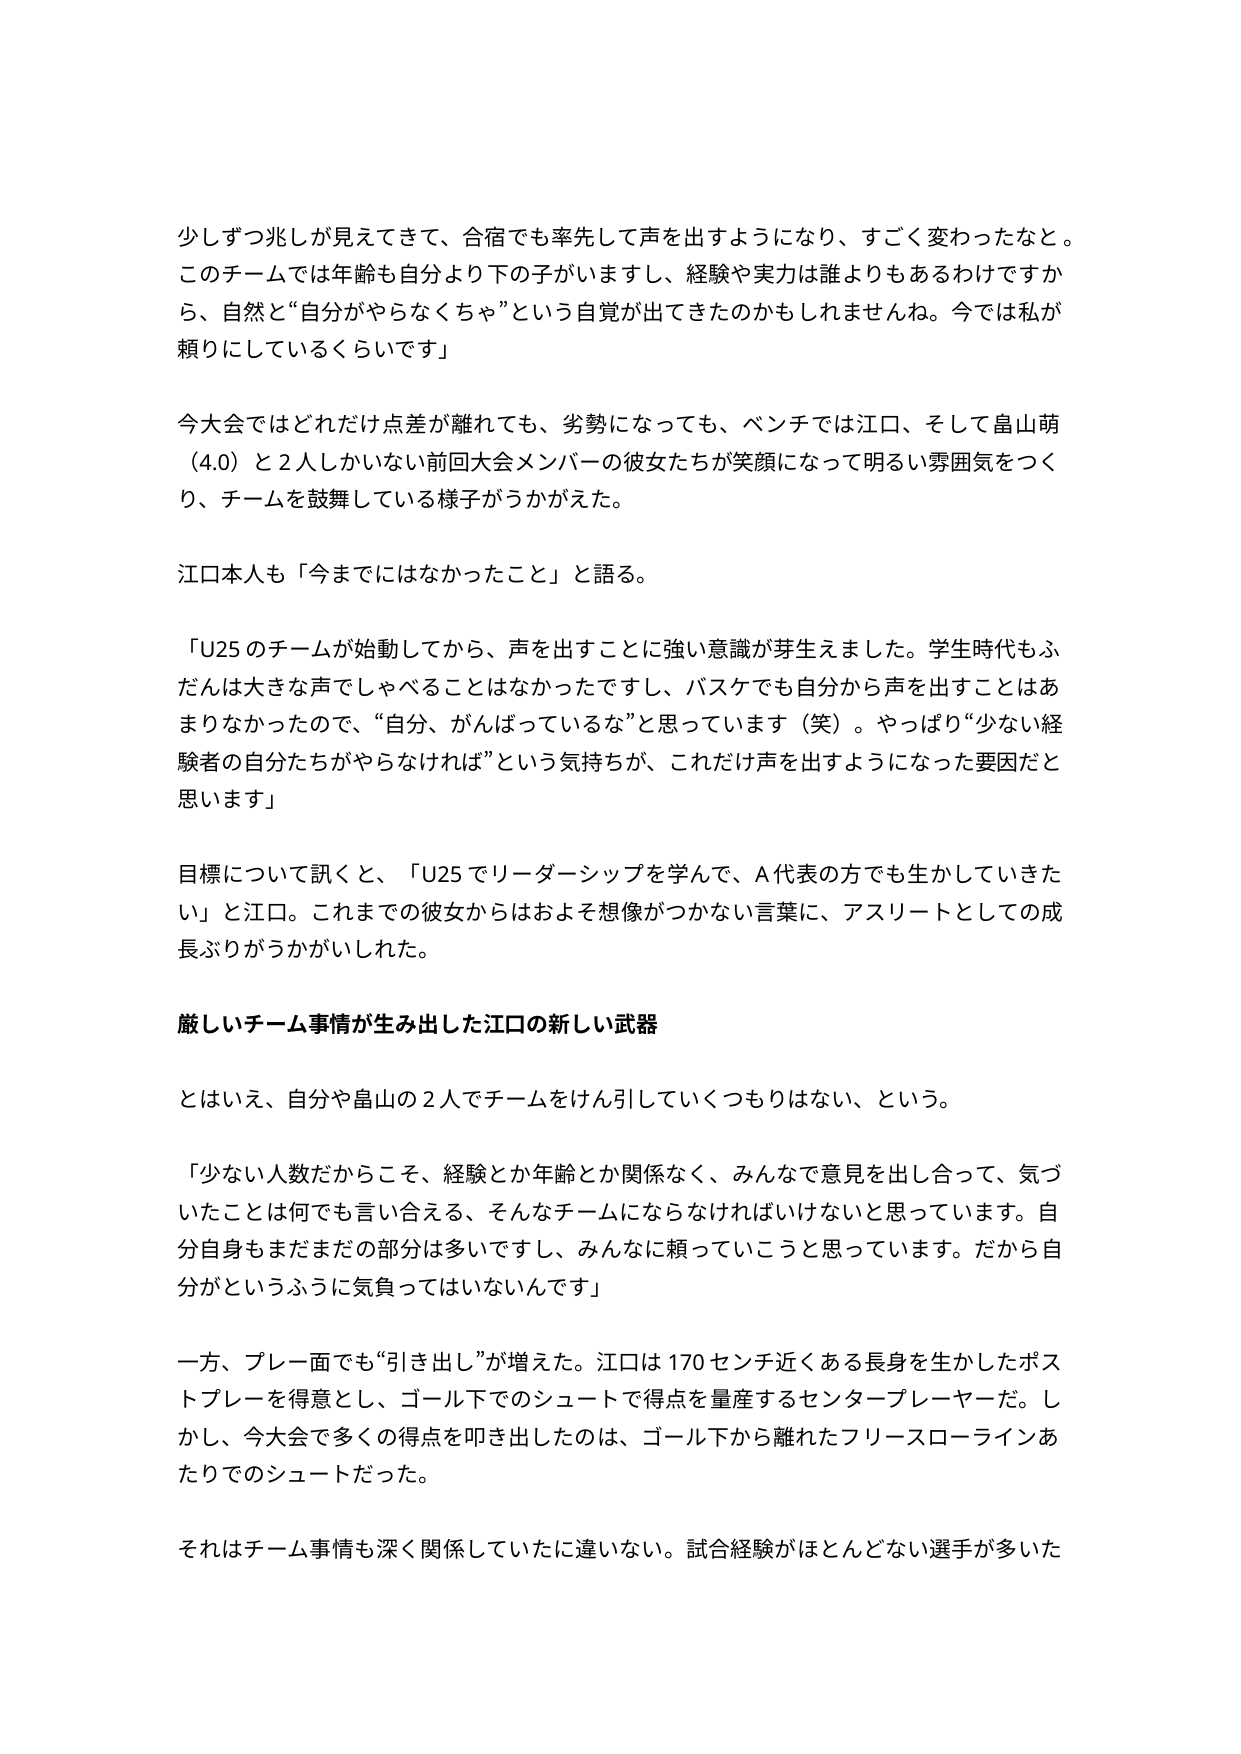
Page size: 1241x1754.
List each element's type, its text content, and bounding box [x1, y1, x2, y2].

text とはいえ、自分や畠山の2人でチームをけん引していくつもりはない、という。 [177, 1079, 1063, 1117]
text 「U25のチームが始動してから、声を出すことに強い意識が芽生えました。学生時代もふだんは大きな声でしゃべることはなかったですし、バスケでも自分から声を出すことはあまりなかったので、“自分、がんばっているな”と思っています（笑）。やっぱり“少ない経験者の自分たちがやらなければ”という気持ちが、これだけ声を出すようになった要因だと思います」 [177, 629, 1063, 817]
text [177, 1529, 1063, 1567]
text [177, 217, 1063, 367]
text 今大会ではどれだけ点差が離れても、劣勢になっても、ベンチでは江口、そして畠山萌（4.0）と2人しかいない前回大会メンバーの彼女たちが笑顔になって明るい雰囲気をつくり、チームを鼓舞している様子がうかがえた。 [177, 404, 1063, 517]
text 厳しいチーム事情が生み出した江口の新しい武器 [177, 1004, 1063, 1042]
text 「少ない人数だからこそ、経験とか年齢とか関係なく、みんなで意見を出し合って、気づいたことは何でも言い合える、そんなチームにならなければいけないと思っています。自分自身もまだまだの部分は多いですし、みんなに頼っていこうと思っています。だから自分がというふうに気負ってはいないんです」 [177, 1154, 1063, 1304]
text 目標について訊くと、「U25でリーダーシップを学んで、A代表の方でも生かしていきたい」と江口。これまでの彼女からはおよそ想像がつかない言葉に、アスリートとしての成長ぶりがうかがいしれた。 [177, 854, 1063, 967]
text 一方、プレー面でも“引き出し”が増えた。江口は170センチ近くある長身を生かしたポストプレーを得意とし、ゴール下でのシュートで得点を量産するセンタープレーヤーだ。しかし、今大会で多くの得点を叩き出したのは、ゴール下から離れたフリースローラインあたりでのシュートだった。 [177, 1342, 1063, 1492]
text 江口本人も「今までにはなかったこと」と語る。 [177, 554, 1063, 592]
